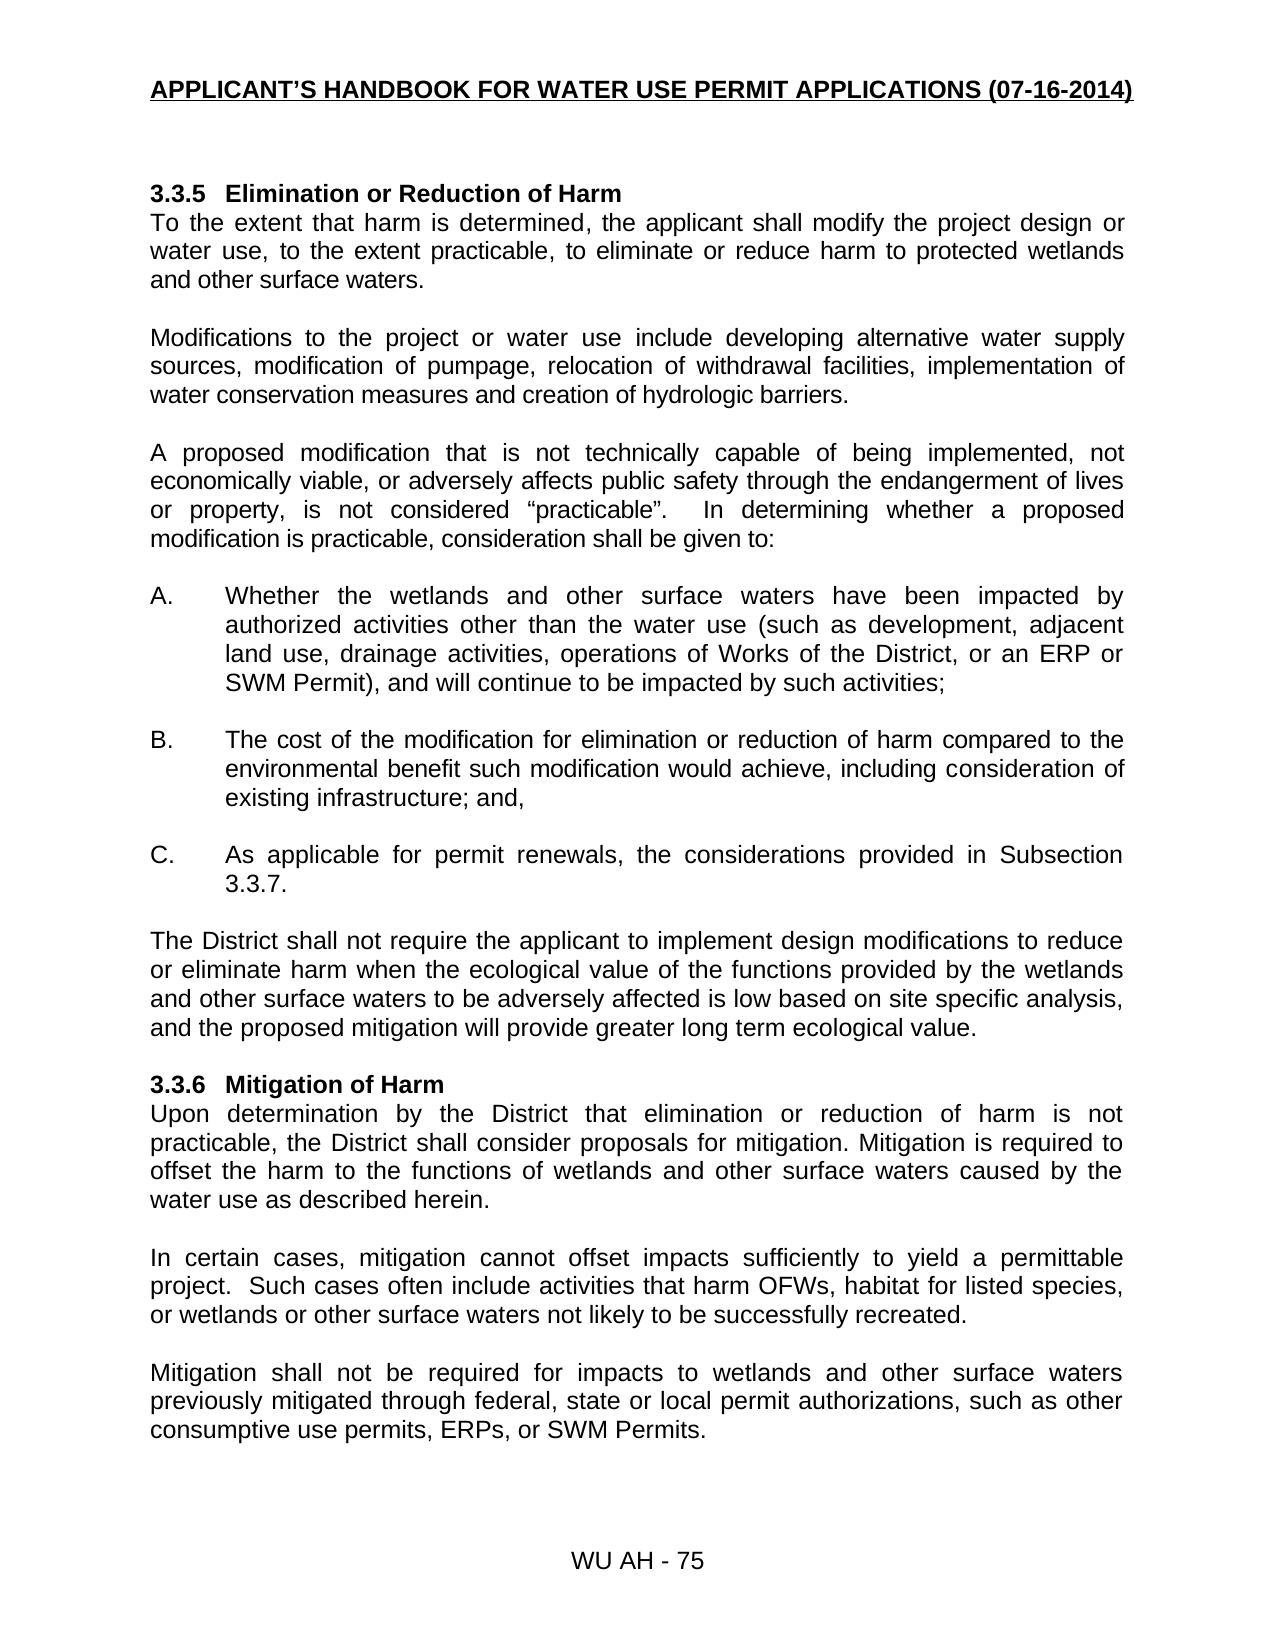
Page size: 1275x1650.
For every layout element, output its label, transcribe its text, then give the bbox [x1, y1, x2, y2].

text Mitigation shall not be required for impacts to wetlands and other surface waters previously mitigated through federal, state or local permit authorizations, such as other consumptive use permits, ERPs, or SWM Permits. [150, 1357, 1125, 1444]
text B. The cost of the modification for elimination or reduction of harm compared to the environmental benefit such modification would achieve, including consideration of existing infrastructure; and, [150, 725, 1125, 811]
text Modifications to the project or water use include developing alternative water supply sources, modification of pumpage, relocation of withdrawal facilities, implementation of water conservation measures and creation of hydrologic barriers. [150, 322, 1125, 409]
subtitle 3.3.5 Elimination or Reduction of Harm [150, 179, 1125, 207]
text In certain cases, mitigation cannot offset impacts sufficiently to yield a permittable project. Such cases often include activities that harm OFWs, habitat for listed species, or wetlands or other surface waters not likely to be successfully recreated. [150, 1242, 1125, 1329]
text A proposed modification that is not technically capable of being implemented, not economically viable, or adversely affects public safety through the endangerment of lives or property, is not considered “practicable”. In determining whether a proposed modification is practicable, consideration shall be given to: [150, 437, 1125, 552]
subtitle 3.3.6 Mitigation of Harm [150, 1070, 1125, 1099]
text Upon determination by the District that elimination or reduction of harm is not practicable, the District shall consider proposals for mitigation. Mitigation is required to offset the harm to the functions of wetlands and other surface waters caused by the water use as described herein. [150, 1099, 1125, 1214]
text To the extent that harm is determined, the applicant shall modify the project design or water use, to the extent practicable, to eliminate or reduce harm to protected wetlands and other surface waters. [150, 207, 1125, 294]
text C. As applicable for permit renewals, the considerations provided in Subsection 3.3.7. [150, 840, 1125, 897]
text A. Whether the wetlands and other surface waters have been impacted by authorized activities other than the water use (such as development, adjacent land use, drainage activities, operations of Works of the District, or an ERP or SWM Permit), and will continue to be impacted by such activities; [150, 581, 1125, 696]
text The District shall not require the applicant to implement design modifications to reduce or eliminate harm when the ecological value of the functions provided by the wetlands and other surface waters to be adversely affected is low based on site specific analysis, and the proposed mitigation will provide greater long term ecological value. [150, 926, 1125, 1041]
